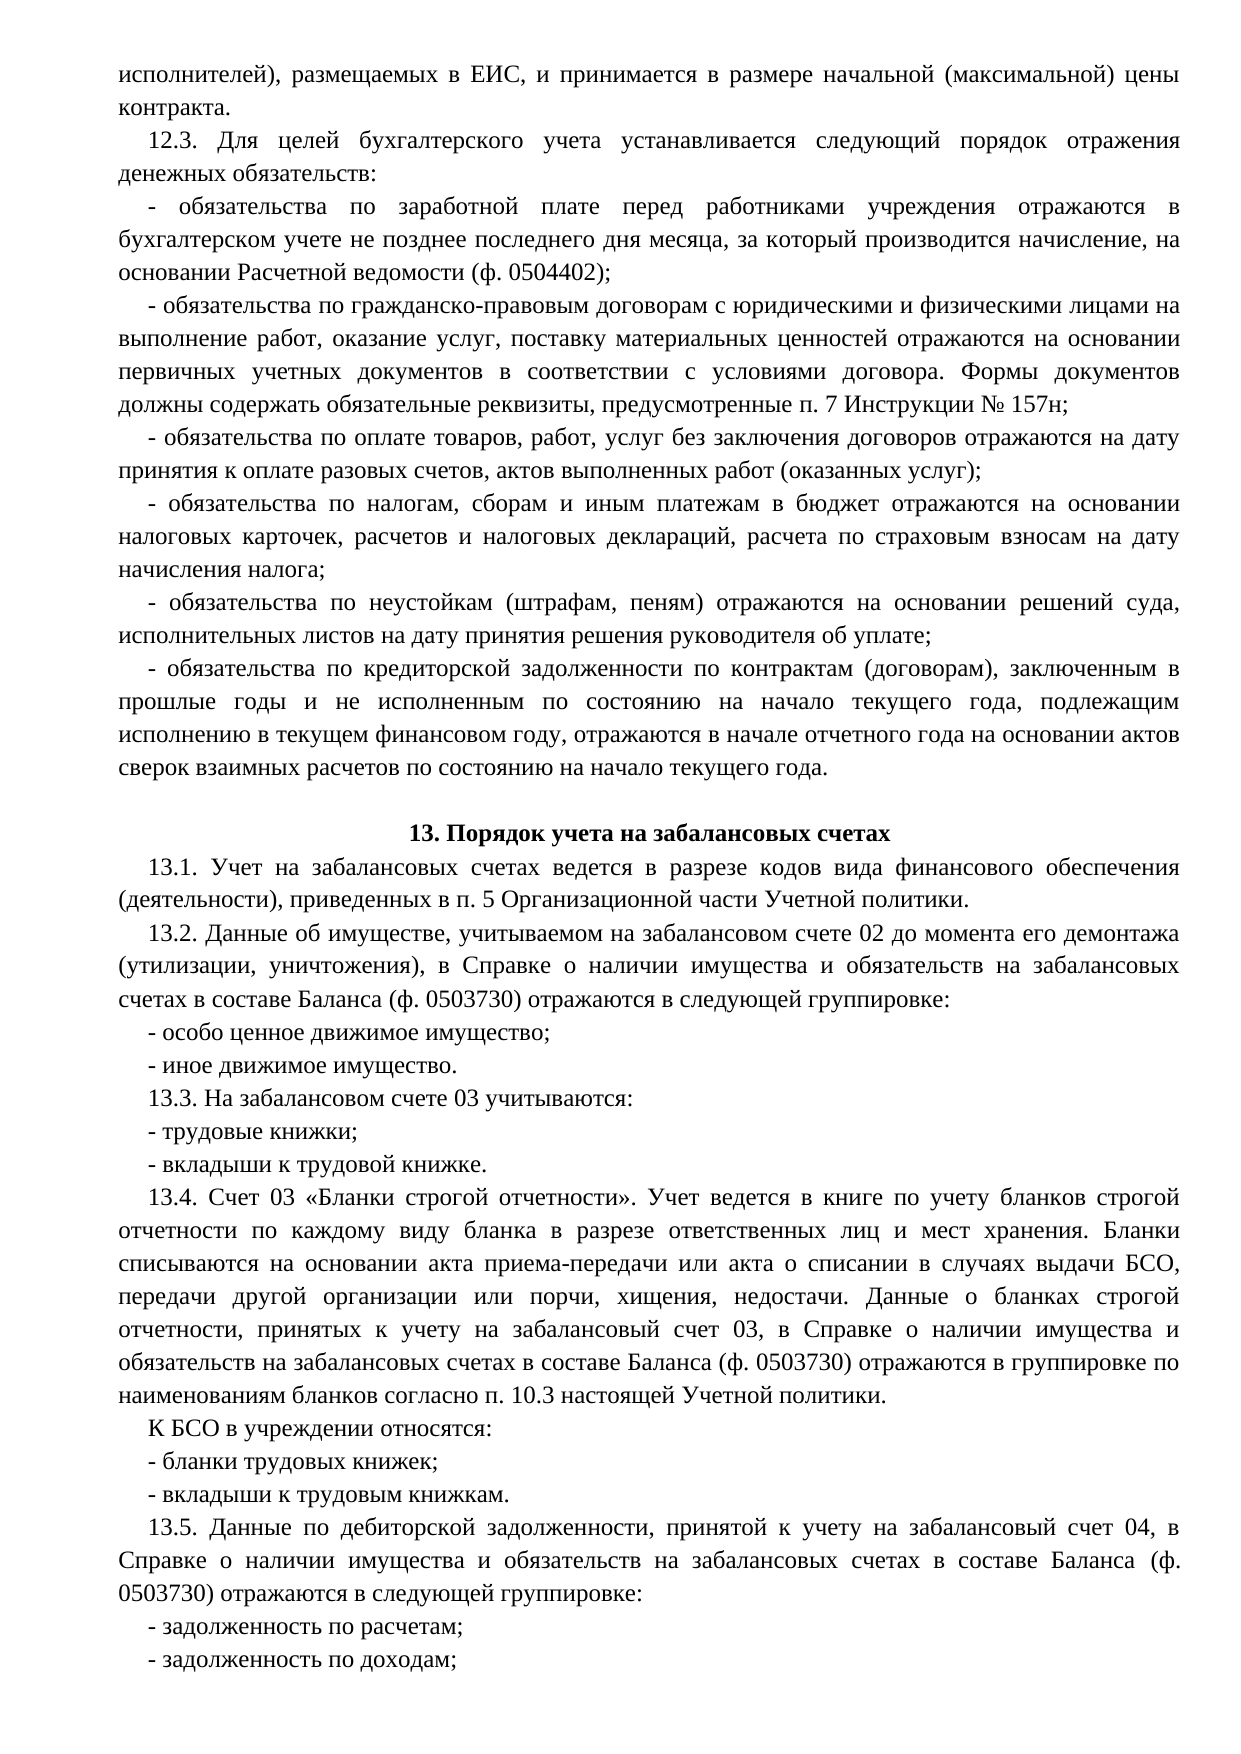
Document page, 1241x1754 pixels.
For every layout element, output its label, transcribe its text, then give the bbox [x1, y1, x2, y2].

text 13.5. Данные по дебиторской задолженности, принятой к учету на забалансовый счет 04, в Справке о наличии имущества и обязательств на забалансовых счетах в составе Баланса (ф. 0503730) отражаются в следующей группировке: [118, 1512, 1181, 1607]
text 13.1. Учет на забалансовых счетах ведется в разрезе кодов вида финансового обеспечения (деятельности), приведенных в п. 5 Организационной части Учетной политики. [118, 852, 1181, 913]
text - вкладыши к трудовым книжкам. [118, 1479, 1181, 1508]
text - обязательства по гражданско-правовым договорам с юридическими и физическими лицами на выполнение работ, оказание услуг, поставку материальных ценностей отражаются на основании первичных учетных документов в соответствии с условиями договора. Формы документов должны содержать обязательные реквизиты, предусмотренные п. 7 Инструкции № 157н; [118, 290, 1181, 418]
text - задолженность по расчетам; [118, 1611, 1181, 1640]
text - обязательства по неустойкам (штрафам, пеням) отражаются на основании решений суда, исполнительных листов на дату принятия решения руководителя об уплате; [118, 587, 1181, 649]
text 12.3. Для целей бухгалтерского учета устанавливается следующий порядок отражения денежных обязательств: [118, 125, 1181, 187]
text 13.4. Счет 03 «Бланки строгой отчетности». Учет ведется в книге по учету бланков строгой отчетности по каждому виду бланка в разрезе ответственных лиц и мест хранения. Бланки списываются на основании акта приема-передачи или акта о списании в случаях выдачи БСО, передачи другой организации или порчи, хищения, недостачи. Данные о бланках строгой отчетности, принятых к учету на забалансовый счет 03, в Справке о наличии имущества и обязательств на забалансовых счетах в составе Баланса (ф. 0503730) отражаются в группировке по наименованиям бланков согласно п. 10.3 настоящей Учетной политики. [118, 1182, 1181, 1409]
text - обязательства по заработной плате перед работниками учреждения отражаются в бухгалтерском учете не позднее последнего дня месяца, за который производится начисление, на основании Расчетной ведомости (ф. 0504402); [118, 191, 1181, 286]
text 13. Порядок учета на забалансовых счетах [118, 818, 1181, 847]
text - бланки трудовых книжек; [118, 1446, 1181, 1475]
text 13.3. На забалансовом счете 03 учитываются: [118, 1083, 1181, 1111]
text - трудовые книжки; [118, 1116, 1181, 1144]
text - обязательства по кредиторской задолженности по контрактам (договорам), заключенным в прошлые годы и не исполненным по состоянию на начало текущего года, подлежащим исполнению в текущем финансовом году, отражаются в начале отчетного года на основании актов сверок взаимных расчетов по состоянию на начало текущего года. [118, 653, 1181, 781]
text 13.2. Данные об имуществе, учитываемом на забалансовом счете 02 до момента его демонтажа (утилизации, уничтожения), в Справке о наличии имущества и обязательств на забалансовых счетах в составе Баланса (ф. 0503730) отражаются в следующей группировке: [118, 918, 1181, 1012]
text - вкладыши к трудовой книжке. [118, 1149, 1181, 1177]
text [118, 59, 1181, 121]
text - задолженность по доходам; [118, 1644, 1181, 1673]
text - иное движимое имущество. [118, 1050, 1181, 1078]
text - особо ценное движимое имущество; [118, 1017, 1181, 1045]
text - обязательства по налогам, сборам и иным платежам в бюджет отражаются на основании налоговых карточек, расчетов и налоговых деклараций, расчета по страховым взносам на дату начисления налога; [118, 488, 1181, 583]
text - обязательства по оплате товаров, работ, услуг без заключения договоров отражаются на дату принятия к оплате разовых счетов, актов выполненных работ (оказанных услуг); [118, 422, 1181, 484]
text К БСО в учреждении относятся: [118, 1413, 1181, 1442]
